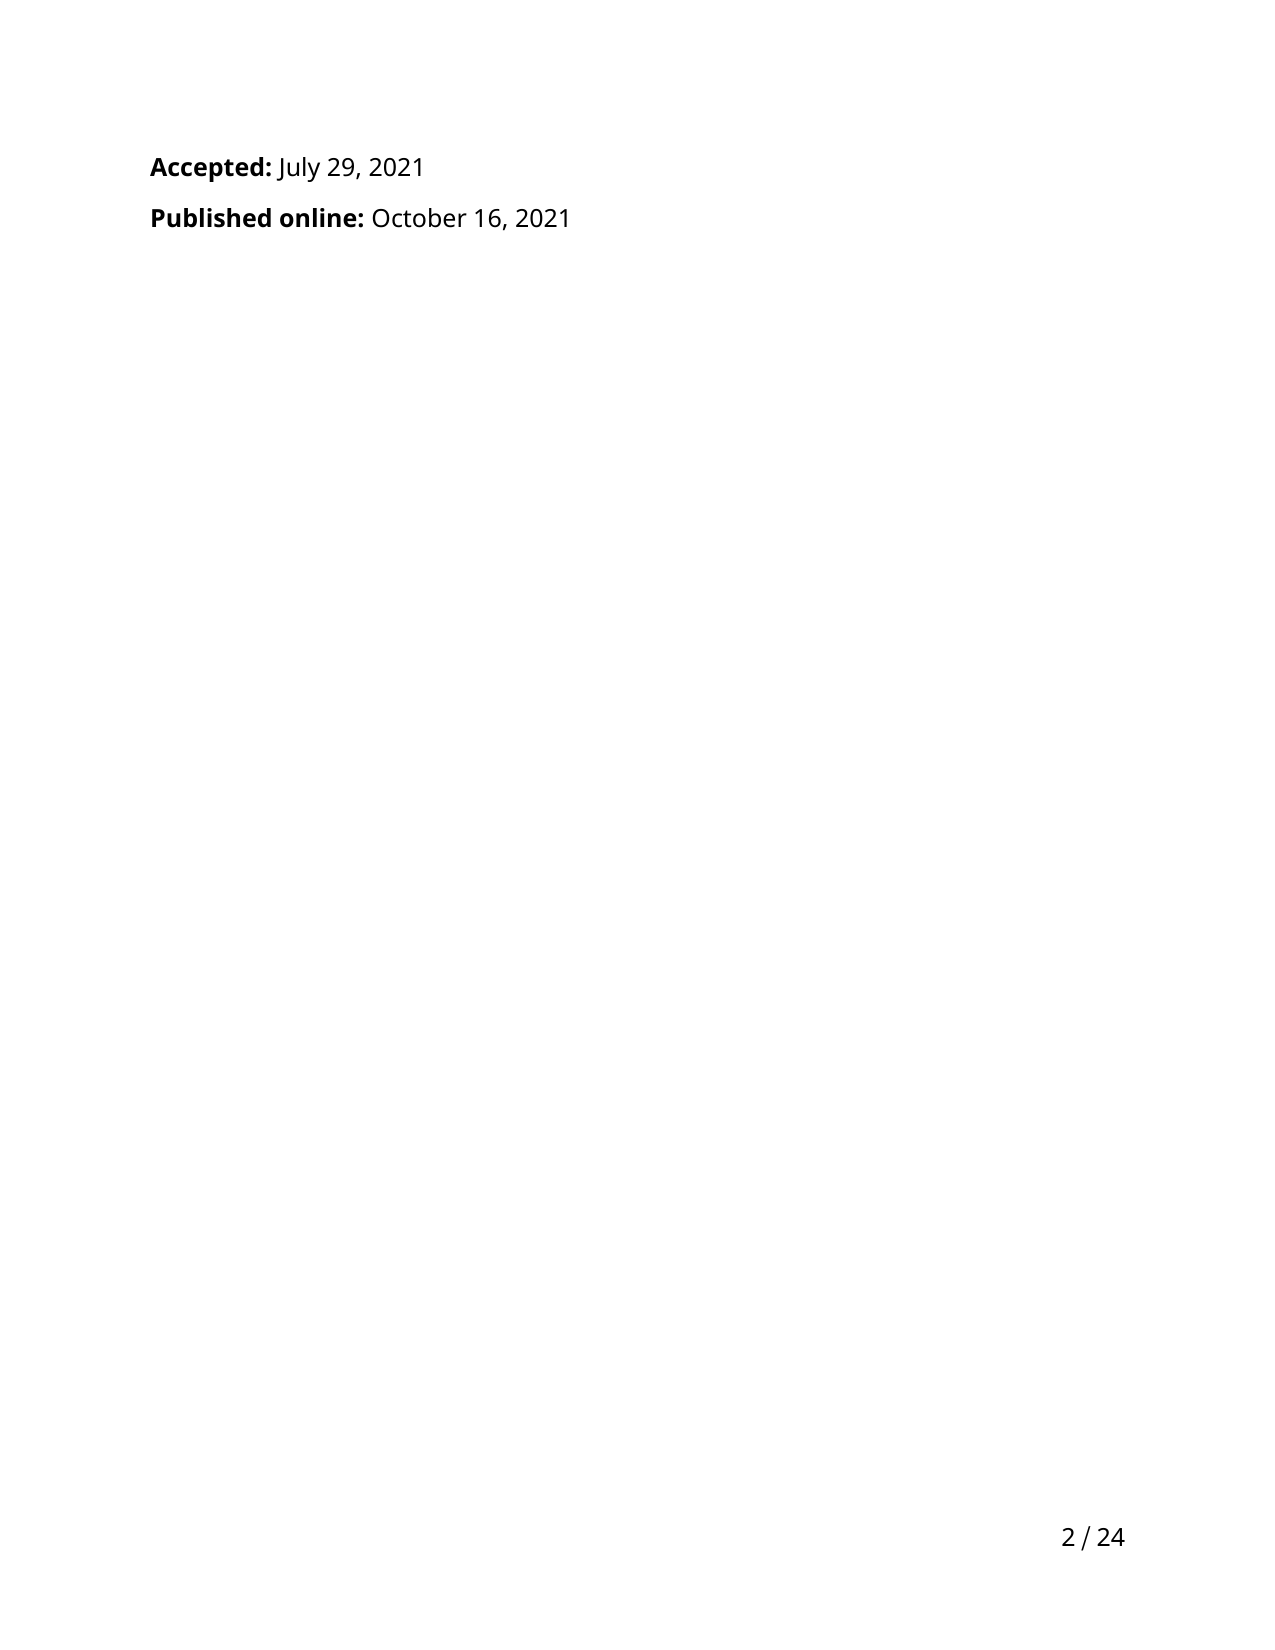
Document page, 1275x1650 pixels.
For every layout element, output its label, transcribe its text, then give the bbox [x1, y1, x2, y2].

text Published online: October 16, 2021 [150, 201, 1125, 235]
text Accepted: July 29, 2021 [150, 150, 1125, 184]
